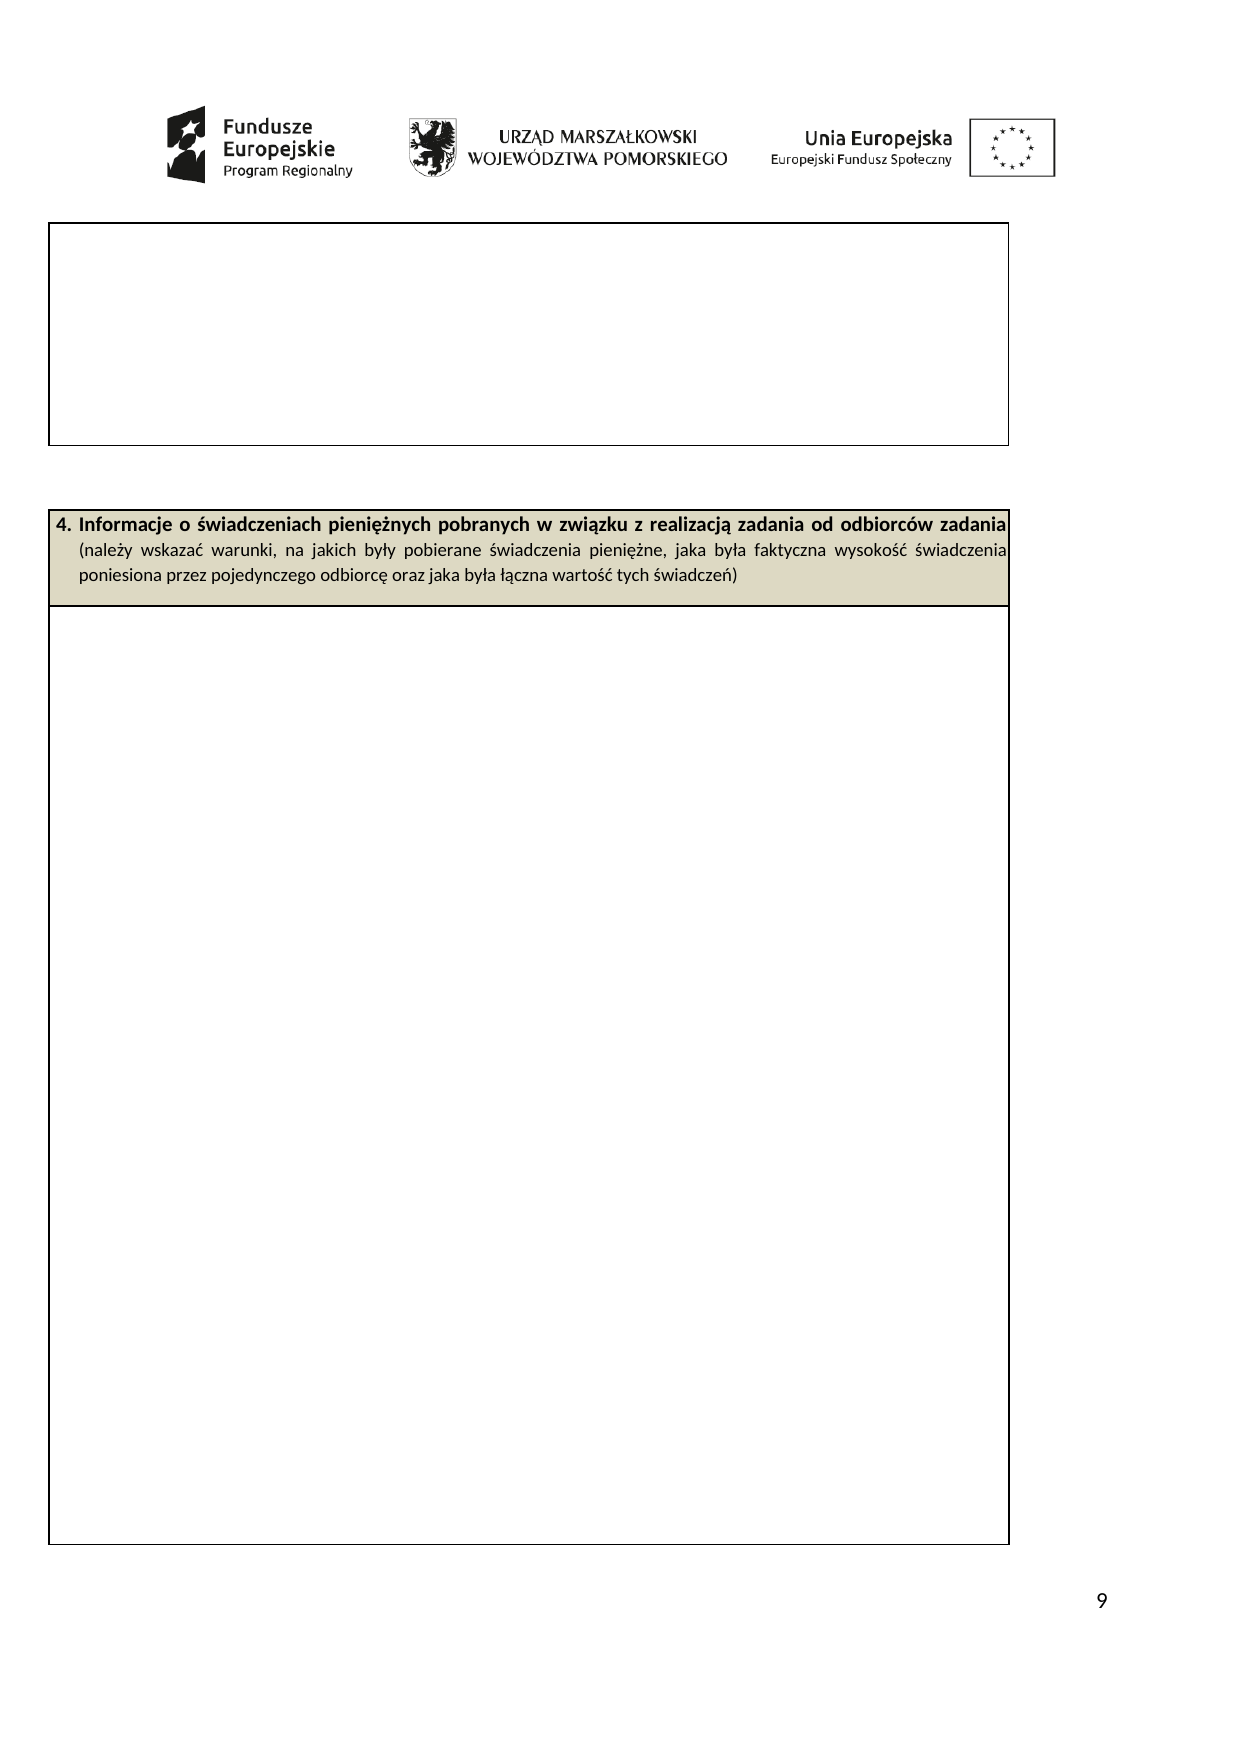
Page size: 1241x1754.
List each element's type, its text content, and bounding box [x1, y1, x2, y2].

table_cell [50, 224, 1008, 444]
picture [147, 73, 1092, 223]
table_cell [50, 607, 1008, 1544]
table_header 4. Informacje o świadczeniach pieniężnych pobranych w związku z realizacją zadania od odbiorców zadania (należy wskazać warunki, na jakich były pobierane świadczenia pieniężne, jaka była faktyczna wysokość świadczenia poniesiona przez pojedynczego odbiorcę oraz jaka była łączna wartość tych świadczeń) [50, 511, 1008, 605]
